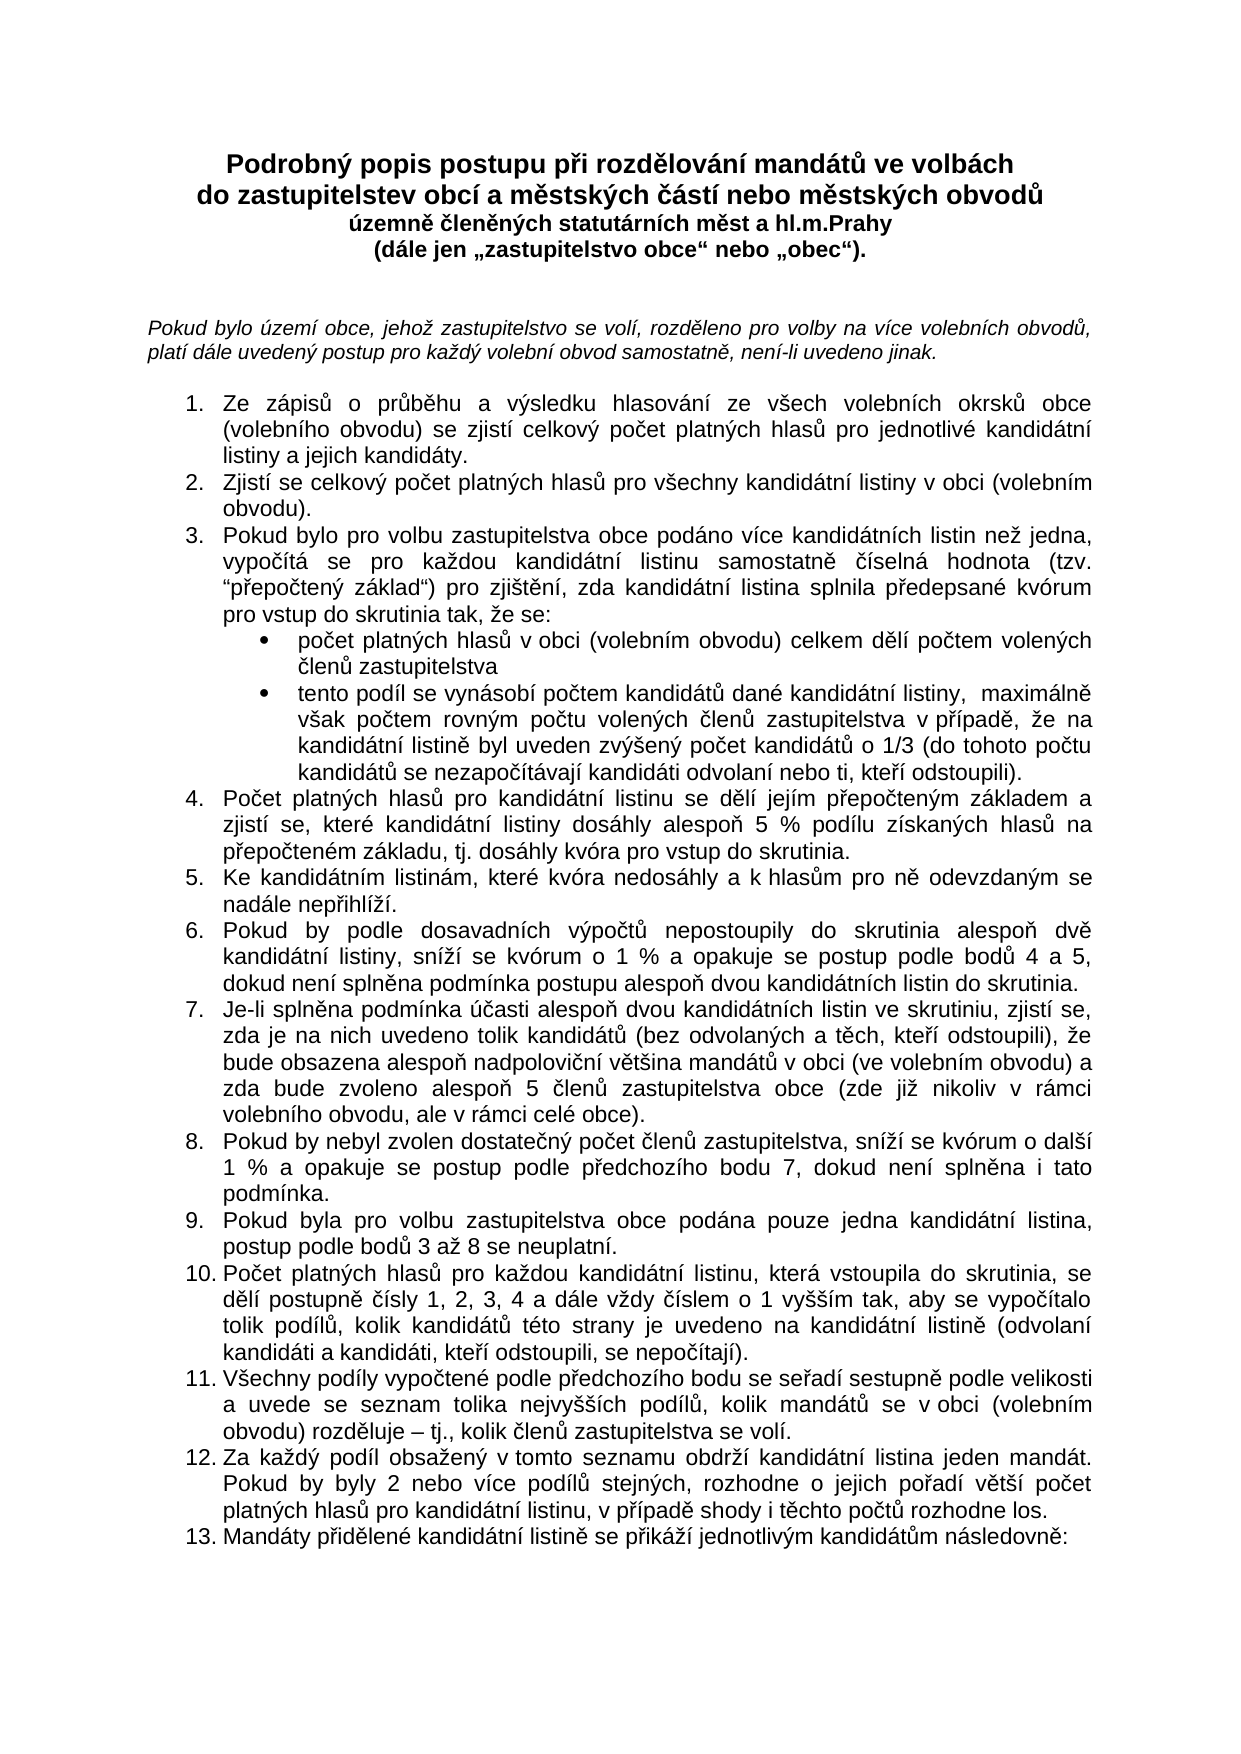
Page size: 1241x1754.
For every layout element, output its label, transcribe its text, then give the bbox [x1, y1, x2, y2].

text Pokud bylo území obce, jehož zastupitelstvo se volí, rozděleno pro volby na více volebních obvodů, platí dále uvedený postup pro každý volební obvod samostatně, není-li uvedeno jinak. [148, 316, 1093, 363]
list Pokud bylo pro volbu zastupitelstva obce podáno více kandidátních listin než jedna, vypočítá se pro každou kandidátní listinu samostatně číselná hodnota (tzv. “přepočtený základ“) pro zjištění, zda kandidátní listina splnila předepsané kvórum pro vstup do skrutinia tak, že se: [185, 522, 1093, 627]
list Ke kandidátním listinám, které kvóra nedosáhly a k hlasům pro ně odevzdaným se nadále nepřihlíží. [185, 864, 1093, 917]
text Podrobný popis postupu při rozdělování mandátů ve volbách [148, 148, 1093, 179]
list Je-li splněna podmínka účasti alespoň dvou kandidátních listin ve skrutiniu, zjistí se, zda je na nich uvedeno tolik kandidátů (bez odvolaných a těch, kteří odstoupili), že bude obsazena alespoň nadpoloviční většina mandátů v obci (ve volebním obvodu) a zda bude zvoleno alespoň 5 členů zastupitelstva obce (zde již nikoliv v rámci volebního obvodu, ale v rámci celé obce). [185, 996, 1093, 1128]
list Počet platných hlasů pro kandidátní listinu se dělí jejím přepočteným základem a zjistí se, které kandidátní listiny dosáhly alespoň 5 % podílu získaných hlasů na přepočteném základu, tj. dosáhly kvóra pro vstup do skrutinia. [185, 785, 1093, 864]
text do zastupitelstev obcí a městských částí nebo městských obvodů [148, 179, 1093, 210]
list Mandáty přidělené kandidátní listině se přikáží jednotlivým kandidátům následovně: [185, 1523, 1093, 1549]
text územně členěných statutárních měst a hl.m.Prahy [148, 210, 1093, 236]
list Počet platných hlasů pro každou kandidátní listinu, která vstoupila do skrutinia, se dělí postupně čísly 1, 2, 3, 4 a dále vždy číslem o 1 vyšším tak, aby se vypočítalo tolik podílů, kolik kandidátů této strany je uvedeno na kandidátní listině (odvolaní kandidáti a kandidáti, kteří odstoupili, se nepočítají). [185, 1259, 1093, 1365]
list počet platných hlasů v obci (volebním obvodu) celkem dělí počtem volených členů zastupitelstva [260, 627, 1093, 680]
list tento podíl se vynásobí počtem kandidátů dané kandidátní listiny, maximálně však počtem rovným počtu volených členů zastupitelstva v případě, že na kandidátní listině byl uveden zvýšený počet kandidátů o 1/3 (do tohoto počtu kandidátů se nezapočítávají kandidáti odvolaní nebo ti, kteří odstoupili). [260, 680, 1093, 785]
list Ze zápisů o průběhu a výsledku hlasování ze všech volebních okrsků obce (volebního obvodu) se zjistí celkový počet platných hlasů pro jednotlivé kandidátní listiny a jejich kandidáty. [185, 390, 1093, 469]
list Pokud by podle dosavadních výpočtů nepostoupily do skrutinia alespoň dvě kandidátní listiny, sníží se kvórum o 1 % a opakuje se postup podle bodů 4 a 5, dokud není splněna podmínka postupu alespoň dvou kandidátních listin do skrutinia. [185, 917, 1093, 996]
text (dále jen „zastupitelstvo obce“ nebo „obec“). [148, 236, 1093, 263]
list Pokud by nebyl zvolen dostatečný počet členů zastupitelstva, sníží se kvórum o další 1 % a opakuje se postup podle předchozího bodu 7, dokud není splněna i tato podmínka. [185, 1128, 1093, 1207]
list Zjistí se celkový počet platných hlasů pro všechny kandidátní listiny v obci (volebním obvodu). [185, 469, 1093, 522]
list Všechny podíly vypočtené podle předchozího bodu se seřadí sestupně podle velikosti a uvede se seznam tolika nejvyšších podílů, kolik mandátů se v obci (volebním obvodu) rozděluje – tj., kolik členů zastupitelstva se volí. [185, 1365, 1093, 1444]
list Pokud byla pro volbu zastupitelstva obce podána pouze jedna kandidátní listina, postup podle bodů 3 až 8 se neuplatní. [185, 1207, 1093, 1259]
list Za každý podíl obsažený v tomto seznamu obdrží kandidátní listina jeden mandát. Pokud by byly 2 nebo více podílů stejných, rozhodne o jejich pořadí větší počet platných hlasů pro kandidátní listinu, v případě shody i těchto počtů rozhodne los. [185, 1444, 1093, 1523]
